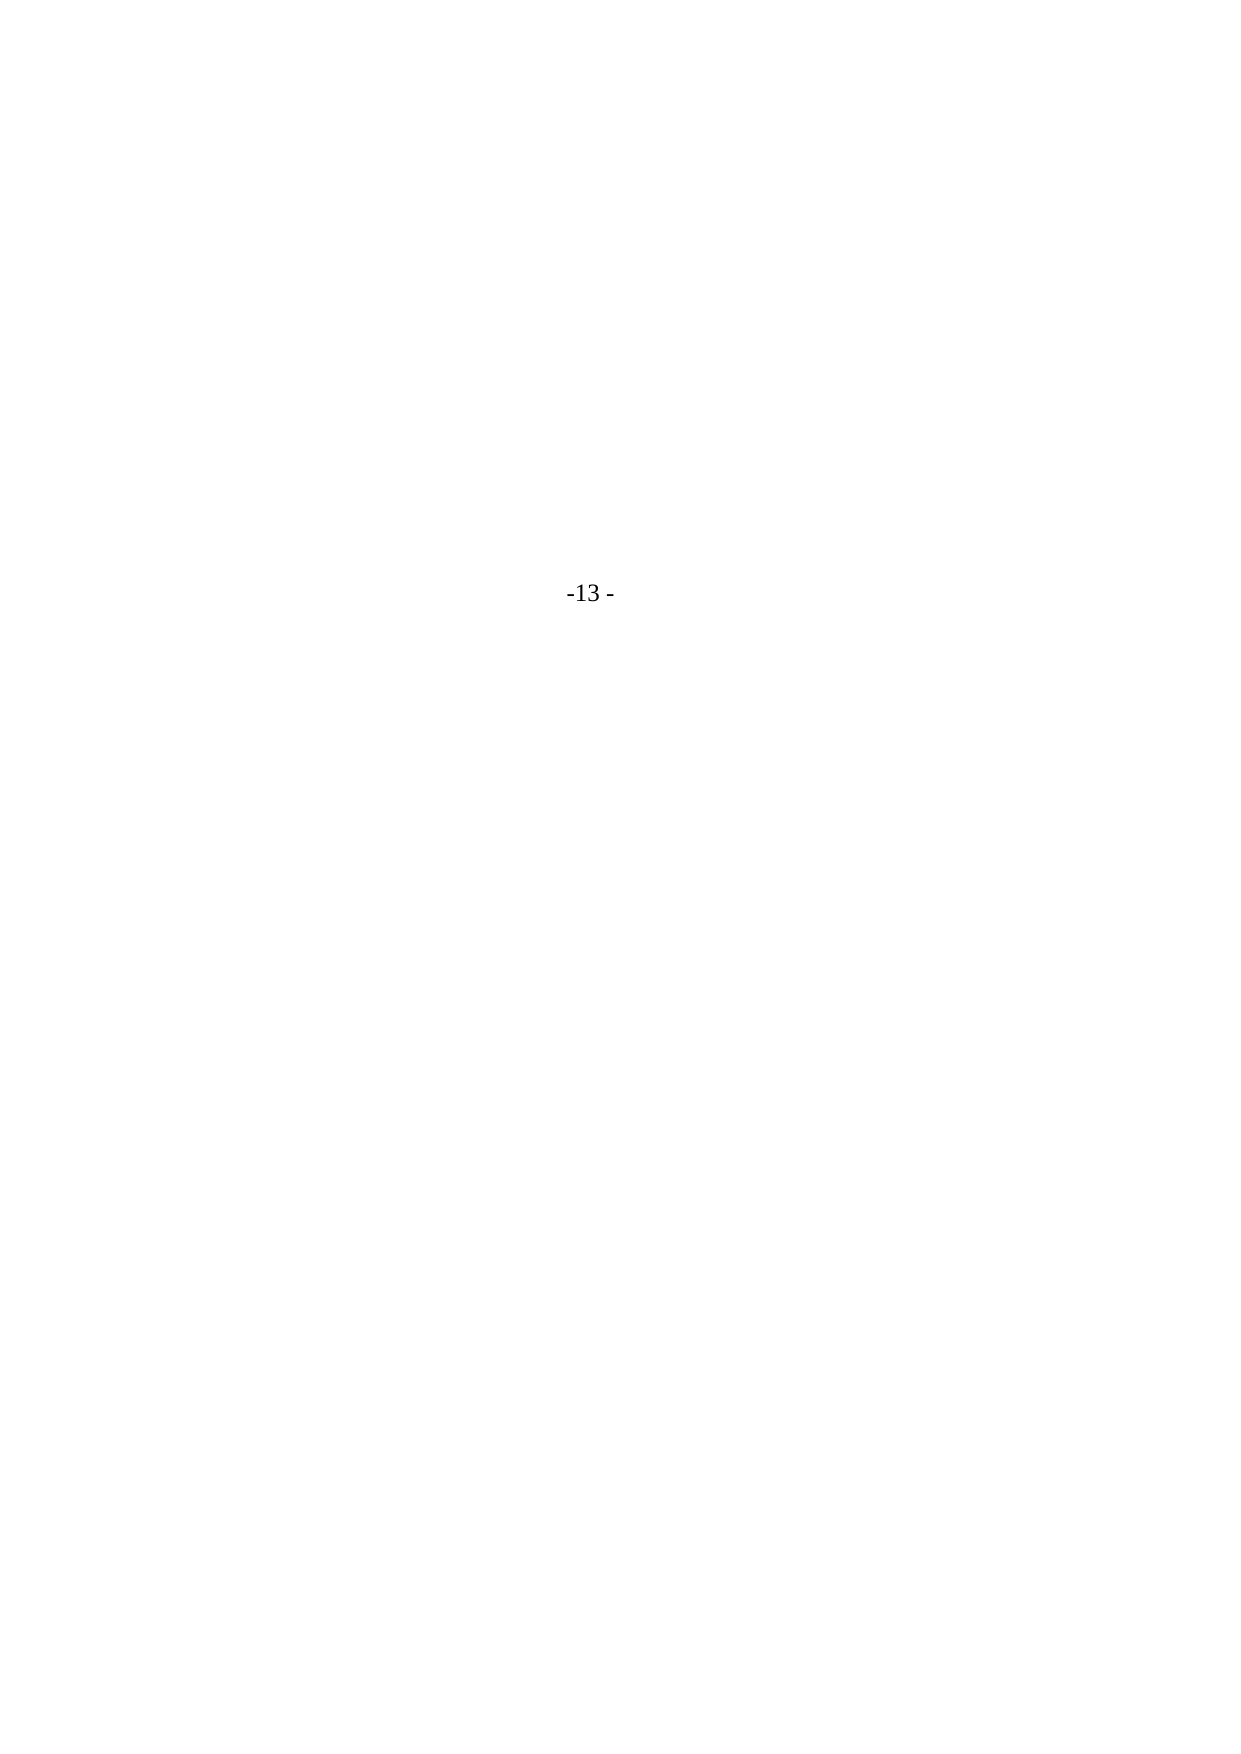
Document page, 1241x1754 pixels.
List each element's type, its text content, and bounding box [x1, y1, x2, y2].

text -13 - [148, 578, 1092, 607]
